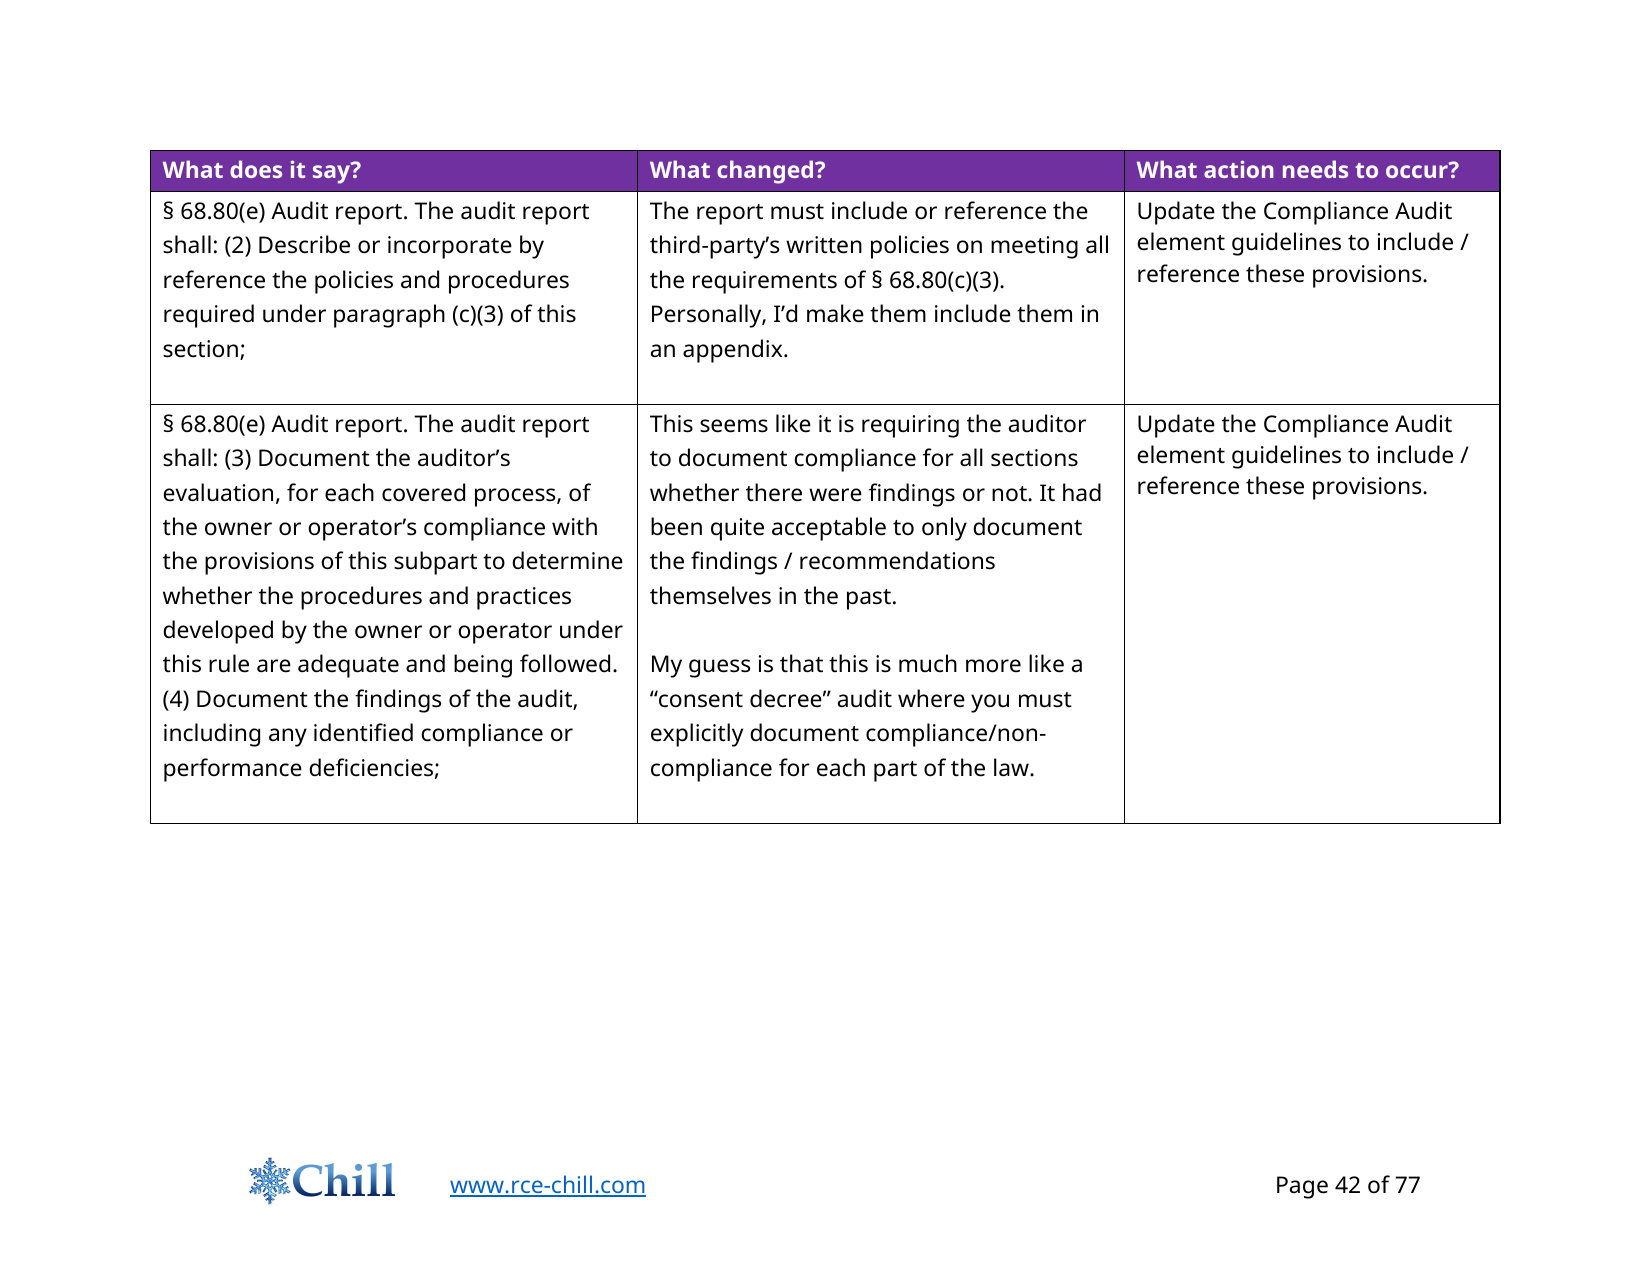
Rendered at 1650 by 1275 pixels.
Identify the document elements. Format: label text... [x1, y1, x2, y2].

table_cell § 68.80(e) Audit report. The audit report shall: (3) Document the auditor’s evaluation, for each covered process, of the owner or operator’s compliance with the provisions of this subpart to determine whether the procedures and practices developed by the owner or operator under this rule are adequate and being followed. (4) Document the findings of the audit, including any identified compliance or performance deficiencies; [151, 405, 637, 823]
table_header What does it say? [151, 151, 637, 191]
table_cell § 68.80(e) Audit report. The audit report shall: (2) Describe or incorporate by reference the policies and procedures required under paragraph (c)(3) of this section; [151, 192, 637, 404]
table_cell Update the Compliance Audit element guidelines to include / reference these provisions. [1125, 192, 1499, 404]
table_cell Update the Compliance Audit element guidelines to include / reference these provisions. [1125, 405, 1499, 823]
table_header What changed? [638, 151, 1124, 191]
table_header What action needs to occur? [1125, 151, 1499, 191]
table_cell This seems like it is requiring the auditor to document compliance for all sections whether there were findings or not. It had been quite acceptable to only document the findings / recommendations themselves in the past. My guess is that this is much more like a “consent decree” audit where you must explicitly document compliance/non-compliance for each part of the law. [638, 405, 1124, 823]
table_cell The report must include or reference the third-party’s written policies on meeting all the requirements of § 68.80(c)(3). Personally, I’d make them include them in an appendix. [638, 192, 1124, 404]
picture [243, 1150, 404, 1209]
